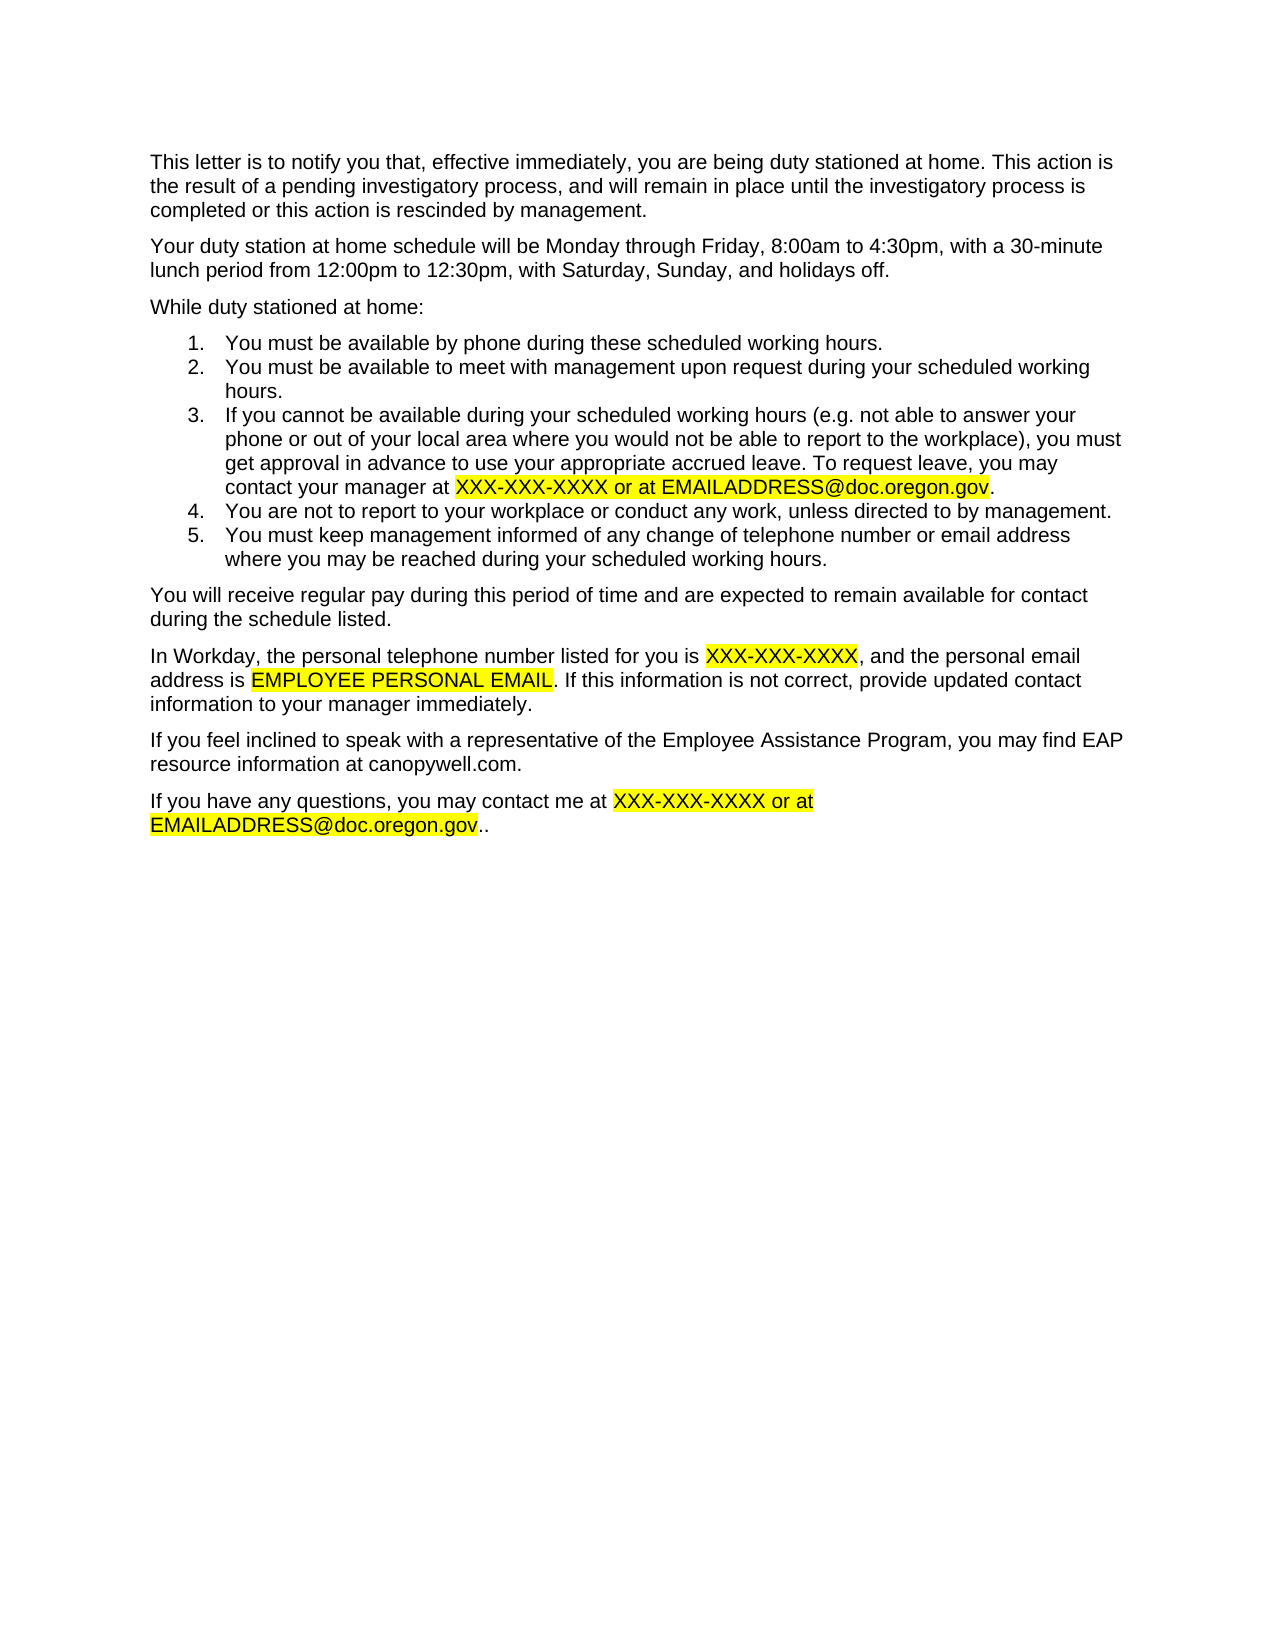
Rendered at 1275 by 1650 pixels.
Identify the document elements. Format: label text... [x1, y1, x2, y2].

text While duty stationed at home: [150, 295, 1125, 319]
list If you cannot be available during your scheduled working hours (e.g. not able to answer your phone or out of your local area where you would not be able to report to the workplace), you must get approval in advance to use your appropriate accrued leave. To request leave, you may contact your manager at XXX-XXX-XXXX or at EMAILADDRESS@doc.oregon.gov. [187, 403, 1125, 499]
text This letter is to notify you that, effective immediately, you are being duty stationed at home. This action is the result of a pending investigatory process, and will remain in place until the investigatory process is completed or this action is rescinded by management. [150, 150, 1125, 222]
list You must be available by phone during these scheduled working hours. [187, 331, 1125, 355]
list You are not to report to your workplace or conduct any work, unless directed to by management. [187, 499, 1125, 523]
text If you feel inclined to speak with a representative of the Employee Assistance Program, you may find EAP resource information at canopywell.com. [150, 728, 1125, 776]
list You must keep management informed of any change of telephone number or email address where you may be reached during your scheduled working hours. [187, 523, 1125, 571]
text If you have any questions, you may contact me at XXX-XXX-XXXX or at EMAILADDRESS@doc.oregon.gov.. [150, 788, 1125, 836]
text Your duty station at home schedule will be Monday through Friday, 8:00am to 4:30pm, with a 30-minute lunch period from 12:00pm to 12:30pm, with Saturday, Sunday, and holidays off. [150, 234, 1125, 282]
text In Workday, the personal telephone number listed for you is XXX-XXX-XXXX, and the personal email address is EMPLOYEE PERSONAL EMAIL. If this information is not correct, provide updated contact information to your manager immediately. [150, 644, 1125, 716]
text You will receive regular pay during this period of time and are expected to remain available for contact during the schedule listed. [150, 583, 1125, 631]
list You must be available to meet with management upon request during your scheduled working hours. [187, 355, 1125, 403]
